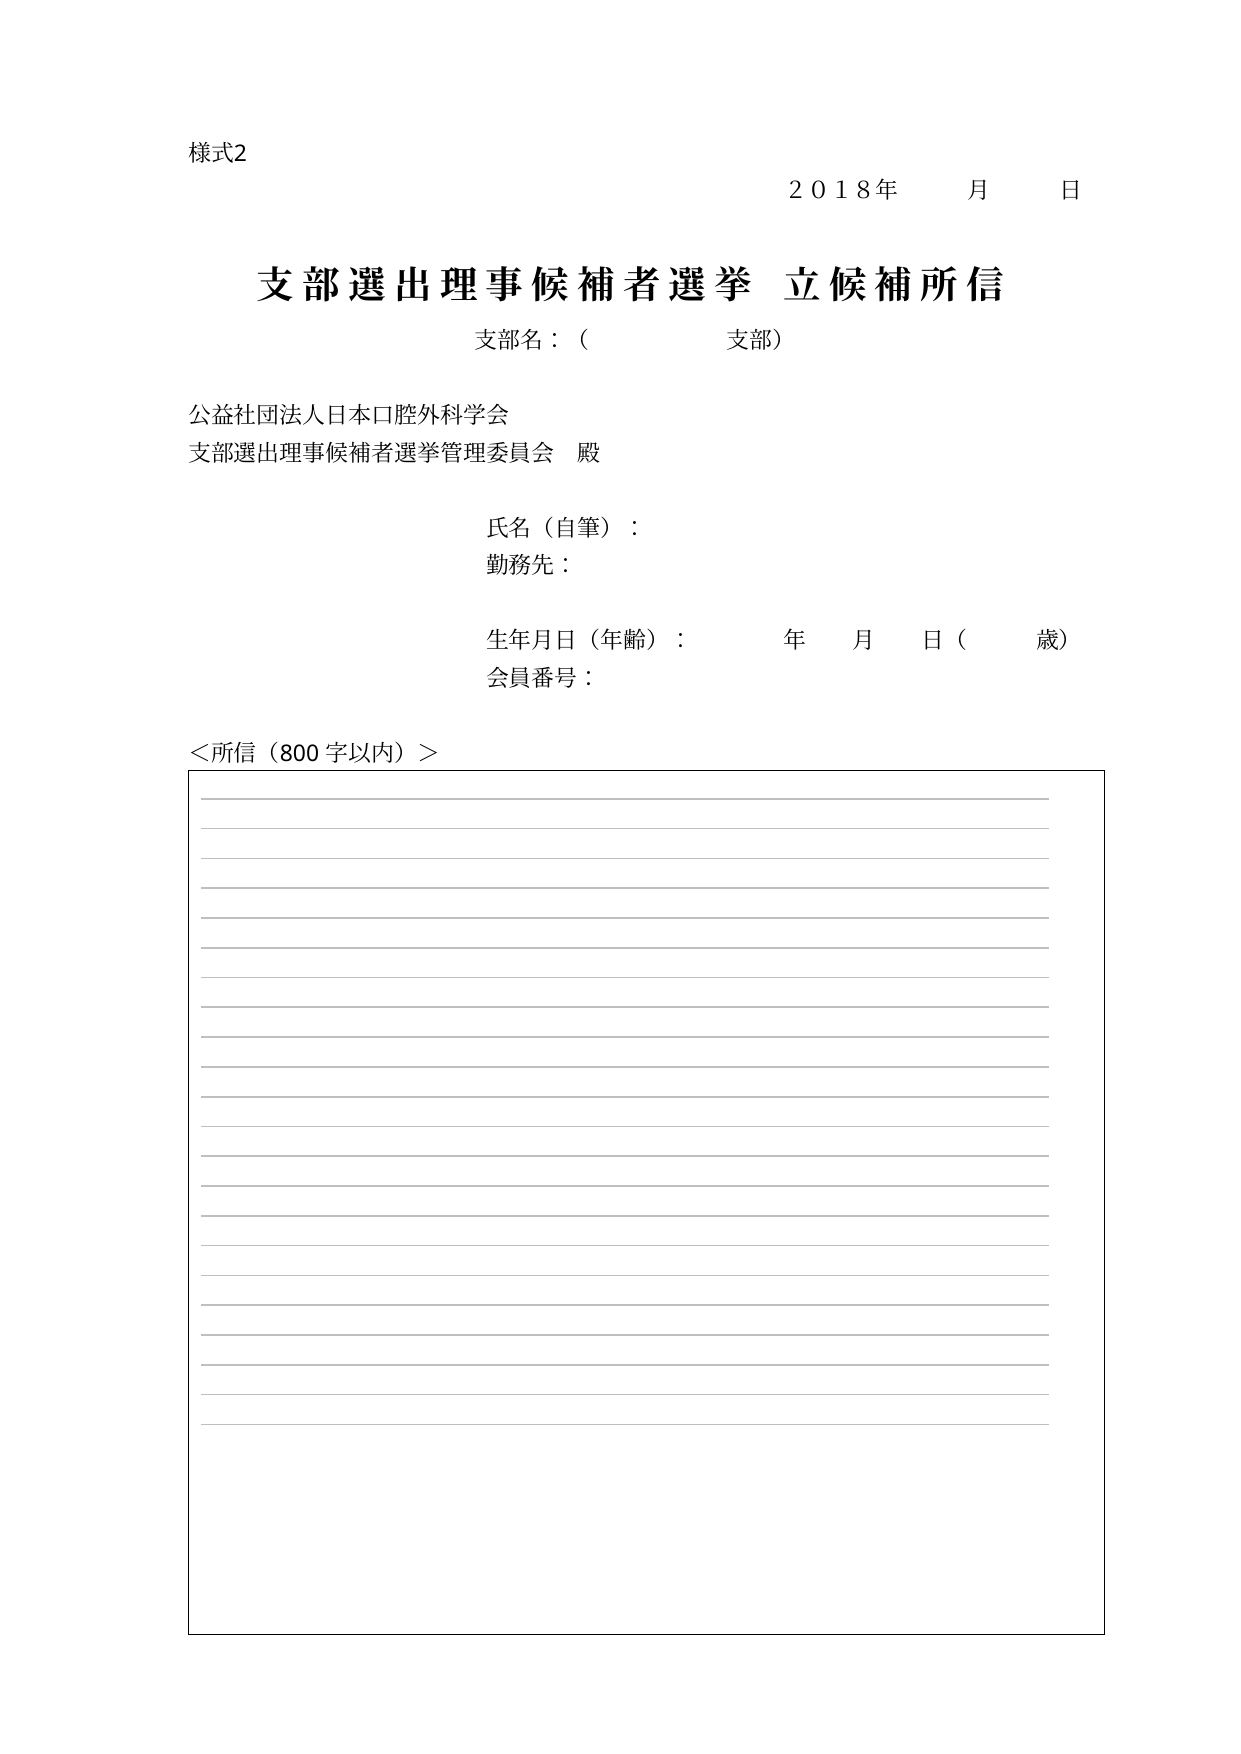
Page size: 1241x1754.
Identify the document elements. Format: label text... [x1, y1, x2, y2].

text 支部選出理事候補者選挙 立候補所信 [188, 245, 1082, 320]
text 支部名：（ 支部） [188, 320, 1082, 358]
text 勤務先： [474, 545, 1082, 583]
text 支部選出理事候補者選挙管理委員会 殿 [188, 433, 1082, 470]
text 公益社団法人日本口腔外科学会 [188, 395, 1082, 433]
text 氏名（自筆）： [474, 508, 1082, 545]
text 会員番号： [474, 658, 1082, 695]
text ＜所信（800字以内）＞ [188, 733, 1082, 770]
text 様式2 [188, 133, 1082, 170]
text 生年月日（年齢）： 年 月 日（ 歳） [474, 620, 1082, 658]
text ２０１８年 月 日 [188, 170, 1082, 208]
